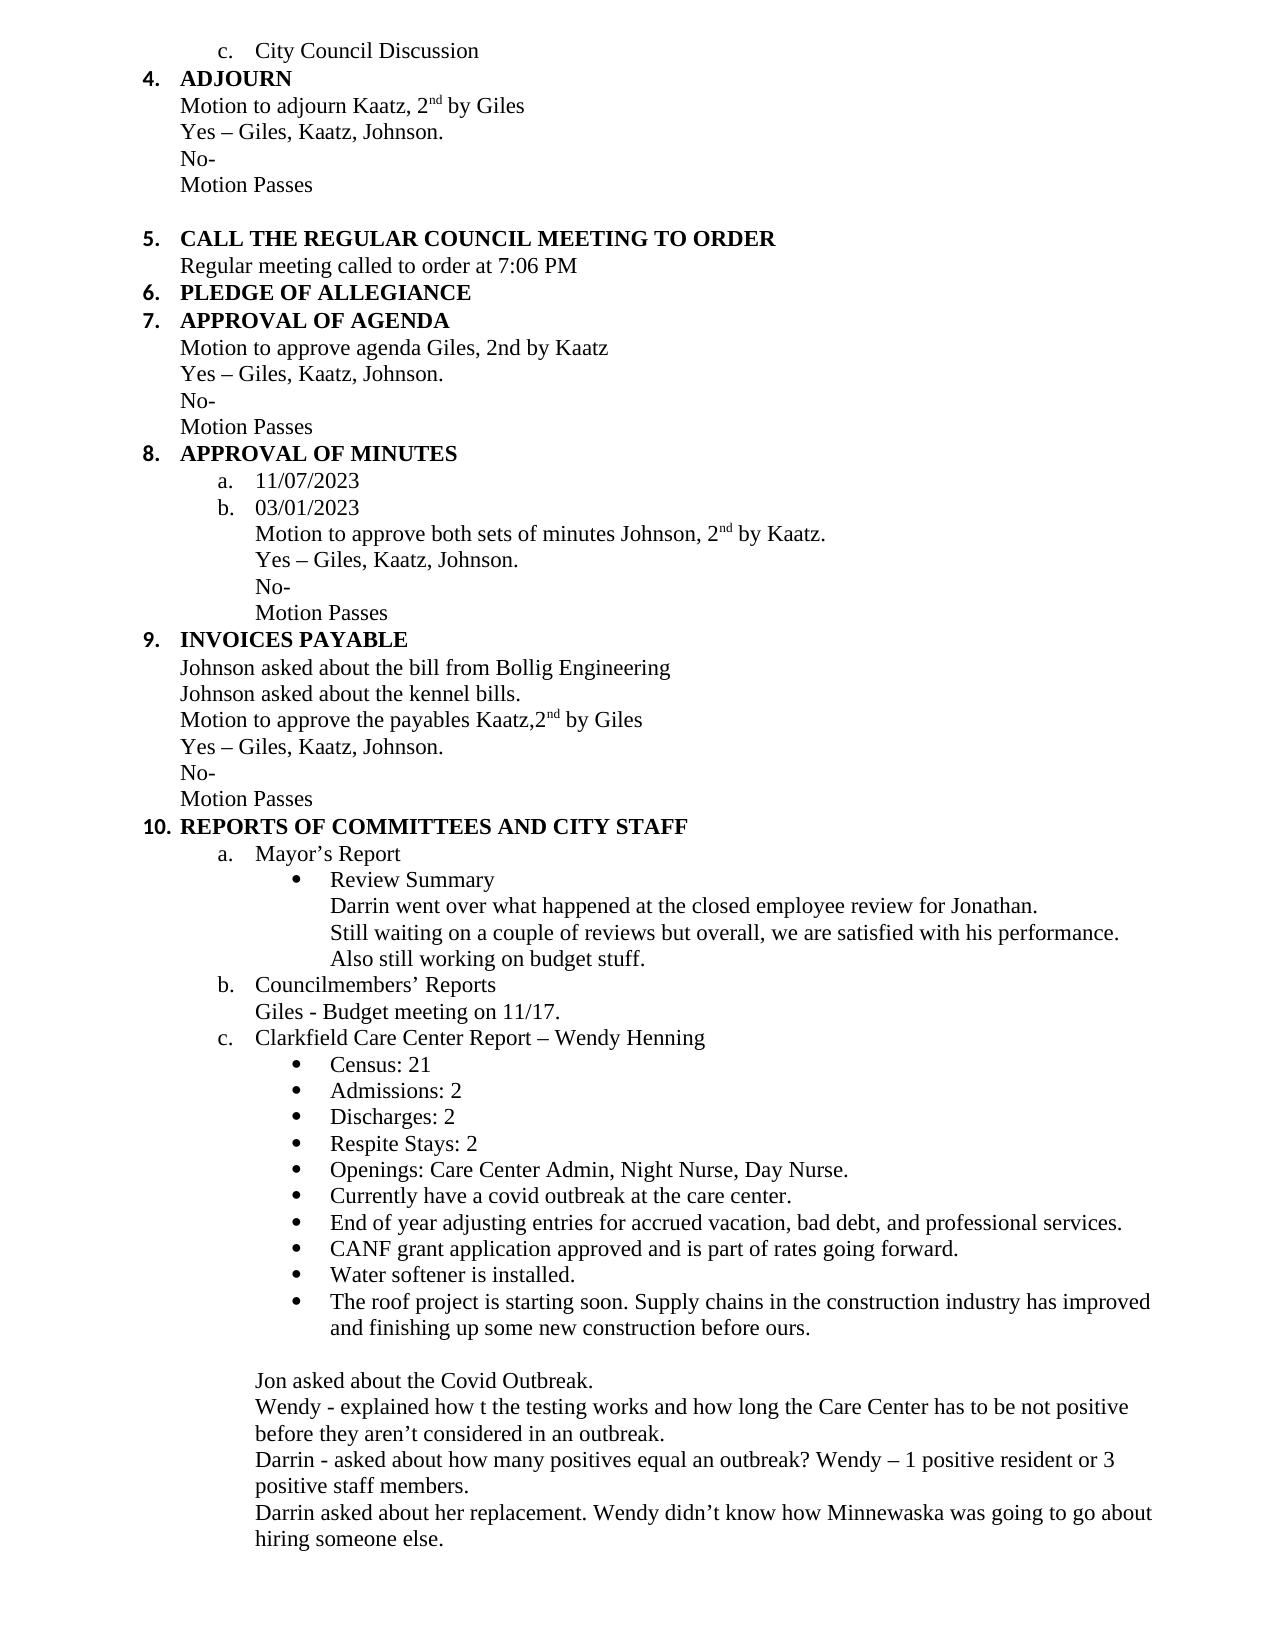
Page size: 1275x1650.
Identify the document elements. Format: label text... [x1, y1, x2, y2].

list Motion to approve both sets of minutes Johnson, 2nd by Kaatz. [255, 520, 1170, 547]
list Currently have a covid outbreak at the care center. [292, 1182, 1170, 1209]
list Discharges: 2 [292, 1103, 1170, 1130]
list Darrin went over what happened at the closed employee review for Jonathan. [330, 892, 1170, 919]
list INVOICES PAYABLE [142, 626, 1170, 654]
list PLEDGE OF ALLEGIANCE [142, 278, 1170, 306]
list 03/01/2023 [217, 494, 1170, 520]
list No- [180, 144, 1170, 171]
list Regular meeting called to order at 7:06 PM [180, 252, 1170, 278]
list Motion Passes [180, 171, 1170, 197]
list Motion to adjourn Kaatz, 2nd by Giles [180, 92, 1170, 118]
list Motion to approve agenda Giles, 2nd by Kaatz [180, 334, 1170, 360]
list Yes – Giles, Kaatz, Johnson. [180, 360, 1170, 387]
list CANF grant application approved and is part of rates going forward. [292, 1235, 1170, 1261]
list ADJOURN [142, 64, 1170, 92]
list Motion Passes [180, 785, 1170, 812]
list Review Summary [292, 866, 1170, 892]
list CALL THE REGULAR COUNCIL MEETING TO ORDER [142, 224, 1170, 252]
list Still waiting on a couple of reviews but overall, we are satisfied with his performance. [330, 919, 1170, 945]
list The roof project is starting soon. Supply chains in the construction industry has improved and finishing up some new construction before ours. [292, 1288, 1170, 1341]
list Also still working on budget stuff. [330, 945, 1170, 972]
list Motion to approve the payables Kaatz,2nd by Giles [180, 706, 1170, 733]
list Councilmembers’ Reports [217, 972, 1170, 998]
list Motion Passes [180, 413, 1170, 439]
list APPROVAL OF MINUTES [142, 439, 1170, 467]
list REPORTS OF COMMITTEES AND CITY STAFF [142, 812, 1170, 840]
list Yes – Giles, Kaatz, Johnson. [180, 733, 1170, 759]
list Johnson asked about the bill from Bollig Engineering [180, 654, 1170, 680]
list Jon asked about the Covid Outbreak. [255, 1367, 1170, 1393]
list Wendy - explained how t the testing works and how long the Care Center has to be not positive before they aren’t considered in an outbreak. [255, 1393, 1170, 1446]
list No- [180, 387, 1170, 413]
list Darrin - asked about how many positives equal an outbreak? Wendy – 1 positive resident or 3 positive staff members. [255, 1446, 1170, 1499]
list Mayor’s Report [217, 840, 1170, 866]
list Openings: Care Center Admin, Night Nurse, Day Nurse. [292, 1156, 1170, 1182]
list 11/07/2023 [217, 467, 1170, 494]
list No- [255, 573, 1170, 599]
list Admissions: 2 [292, 1077, 1170, 1103]
list Darrin asked about her replacement. Wendy didn’t know how Minnewaska was going to go about hiring someone else. [255, 1499, 1170, 1551]
list Motion Passes [255, 599, 1170, 626]
list Yes – Giles, Kaatz, Johnson. [180, 118, 1170, 144]
list Giles - Budget meeting on 11/17. [255, 998, 1170, 1024]
list End of year adjusting entries for accrued vacation, bad debt, and professional services. [292, 1209, 1170, 1235]
list Johnson asked about the kennel bills. [180, 680, 1170, 706]
list Census: 21 [292, 1051, 1170, 1077]
list Respite Stays: 2 [292, 1130, 1170, 1156]
list Yes – Giles, Kaatz, Johnson. [255, 547, 1170, 573]
list Clarkfield Care Center Report – Wendy Henning [217, 1024, 1170, 1051]
list No- [180, 759, 1170, 785]
list Water softener is installed. [292, 1261, 1170, 1288]
list APPROVAL OF AGENDA [142, 306, 1170, 334]
list City Council Discussion [217, 37, 1170, 64]
